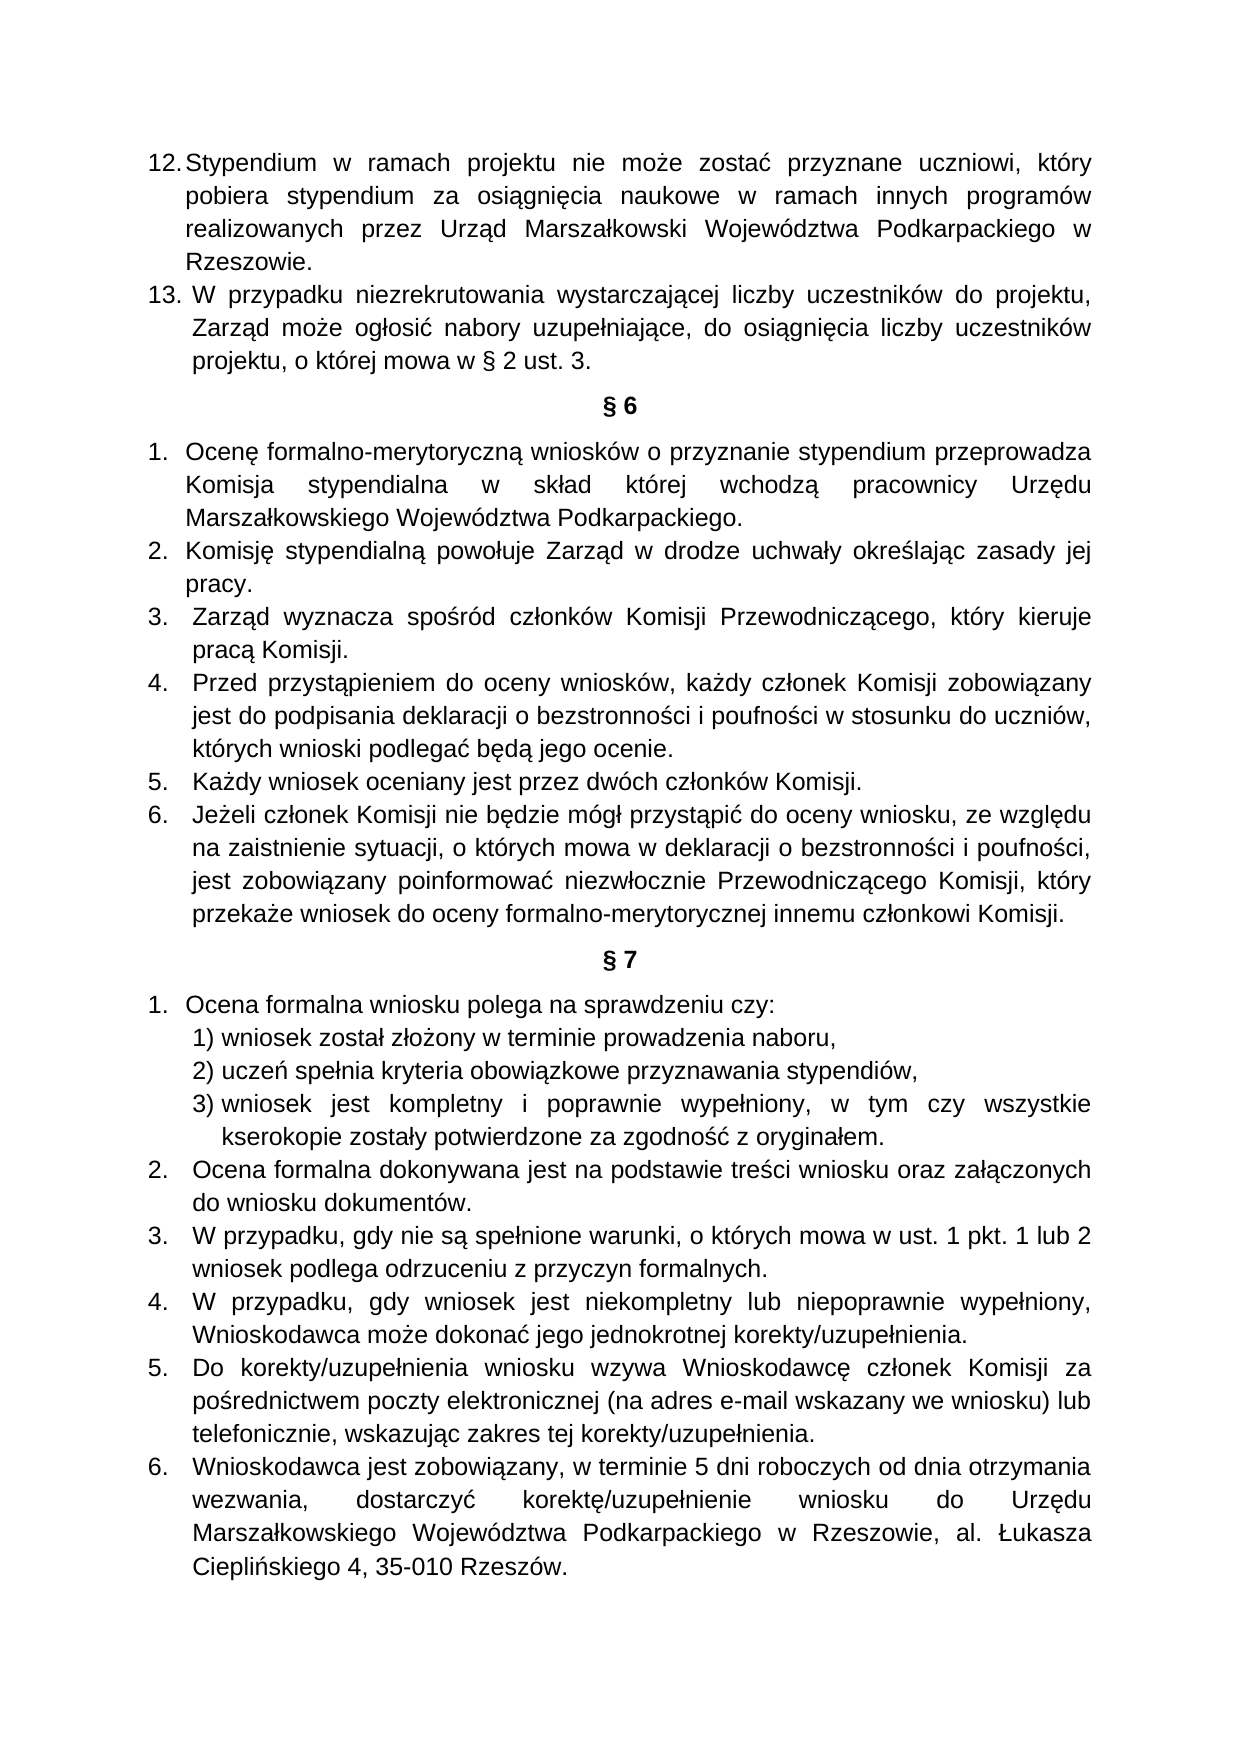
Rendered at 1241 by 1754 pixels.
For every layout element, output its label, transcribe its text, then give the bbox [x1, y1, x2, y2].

list Każdy wniosek oceniany jest przez dwóch członków Komisji. [148, 767, 1093, 796]
list W przypadku, gdy wniosek jest niekompletny lub niepoprawnie wypełniony, Wnioskodawca może dokonać jego jednokrotnej korekty/uzupełnienia. [148, 1287, 1093, 1349]
subtitle § 7 [148, 944, 1093, 973]
list Zarząd wyznacza spośród członków Komisji Przewodniczącego, który kieruje pracą Komisji. [148, 602, 1093, 664]
subtitle § 6 [148, 391, 1093, 420]
list Ocenę formalno-merytoryczną wniosków o przyznanie stypendium przeprowadza Komisja stypendialna w skład której wchodzą pracownicy Urzędu Marszałkowskiego Województwa Podkarpackiego. [148, 437, 1093, 532]
list Ocena formalna wniosku polega na sprawdzeniu czy: [148, 990, 1093, 1019]
list Ocena formalna dokonywana jest na podstawie treści wniosku oraz załączonych do wniosku dokumentów. [148, 1155, 1093, 1217]
list Przed przystąpieniem do oceny wniosków, każdy członek Komisji zobowiązany jest do podpisania deklaracji o bezstronności i poufności w stosunku do uczniów, których wnioski podlegać będą jego ocenie. [148, 668, 1093, 763]
list Do korekty/uzupełnienia wniosku wzywa Wnioskodawcę członek Komisji za pośrednictwem poczty elektronicznej (na adres e-mail wskazany we wniosku) lub telefonicznie, wskazując zakres tej korekty/uzupełnienia. [148, 1353, 1093, 1448]
list Stypendium w ramach projektu nie może zostać przyznane uczniowi, który pobiera stypendium za osiągnięcia naukowe w ramach innych programów realizowanych przez Urząd Marszałkowski Województwa Podkarpackiego w Rzeszowie. [148, 148, 1093, 275]
list W przypadku niezrekrutowania wystarczającej liczby uczestników do projektu, Zarząd może ogłosić nabory uzupełniające, do osiągnięcia liczby uczestników projektu, o której mowa w § 2 ust. 3. [148, 280, 1093, 374]
list uczeń spełnia kryteria obowiązkowe przyznawania stypendiów, [192, 1056, 1093, 1085]
list wniosek jest kompletny i poprawnie wypełniony, w tym czy wszystkie kserokopie zostały potwierdzone za zgodność z oryginałem. [192, 1089, 1093, 1151]
list W przypadku, gdy nie są spełnione warunki, o których mowa w ust. 1 pkt. 1 lub 2 wniosek podlega odrzuceniu z przyczyn formalnych. [148, 1221, 1093, 1283]
list Wnioskodawca jest zobowiązany, w terminie 5 dni roboczych od dnia otrzymania wezwania, dostarczyć korektę/uzupełnienie wniosku do Urzędu Marszałkowskiego Województwa Podkarpackiego w Rzeszowie, al. Łukasza Cieplińskiego 4, 35-010 Rzeszów. [148, 1452, 1093, 1580]
list wniosek został złożony w terminie prowadzenia naboru, [192, 1023, 1093, 1052]
list Komisję stypendialną powołuje Zarząd w drodze uchwały określając zasady jej pracy. [148, 536, 1093, 598]
list Jeżeli członek Komisji nie będzie mógł przystąpić do oceny wniosku, ze względu na zaistnienie sytuacji, o których mowa w deklaracji o bezstronności i poufności, jest zobowiązany poinformować niezwłocznie Przewodniczącego Komisji, który przekaże wniosek do oceny formalno-merytorycznej innemu członkowi Komisji. [148, 800, 1093, 928]
